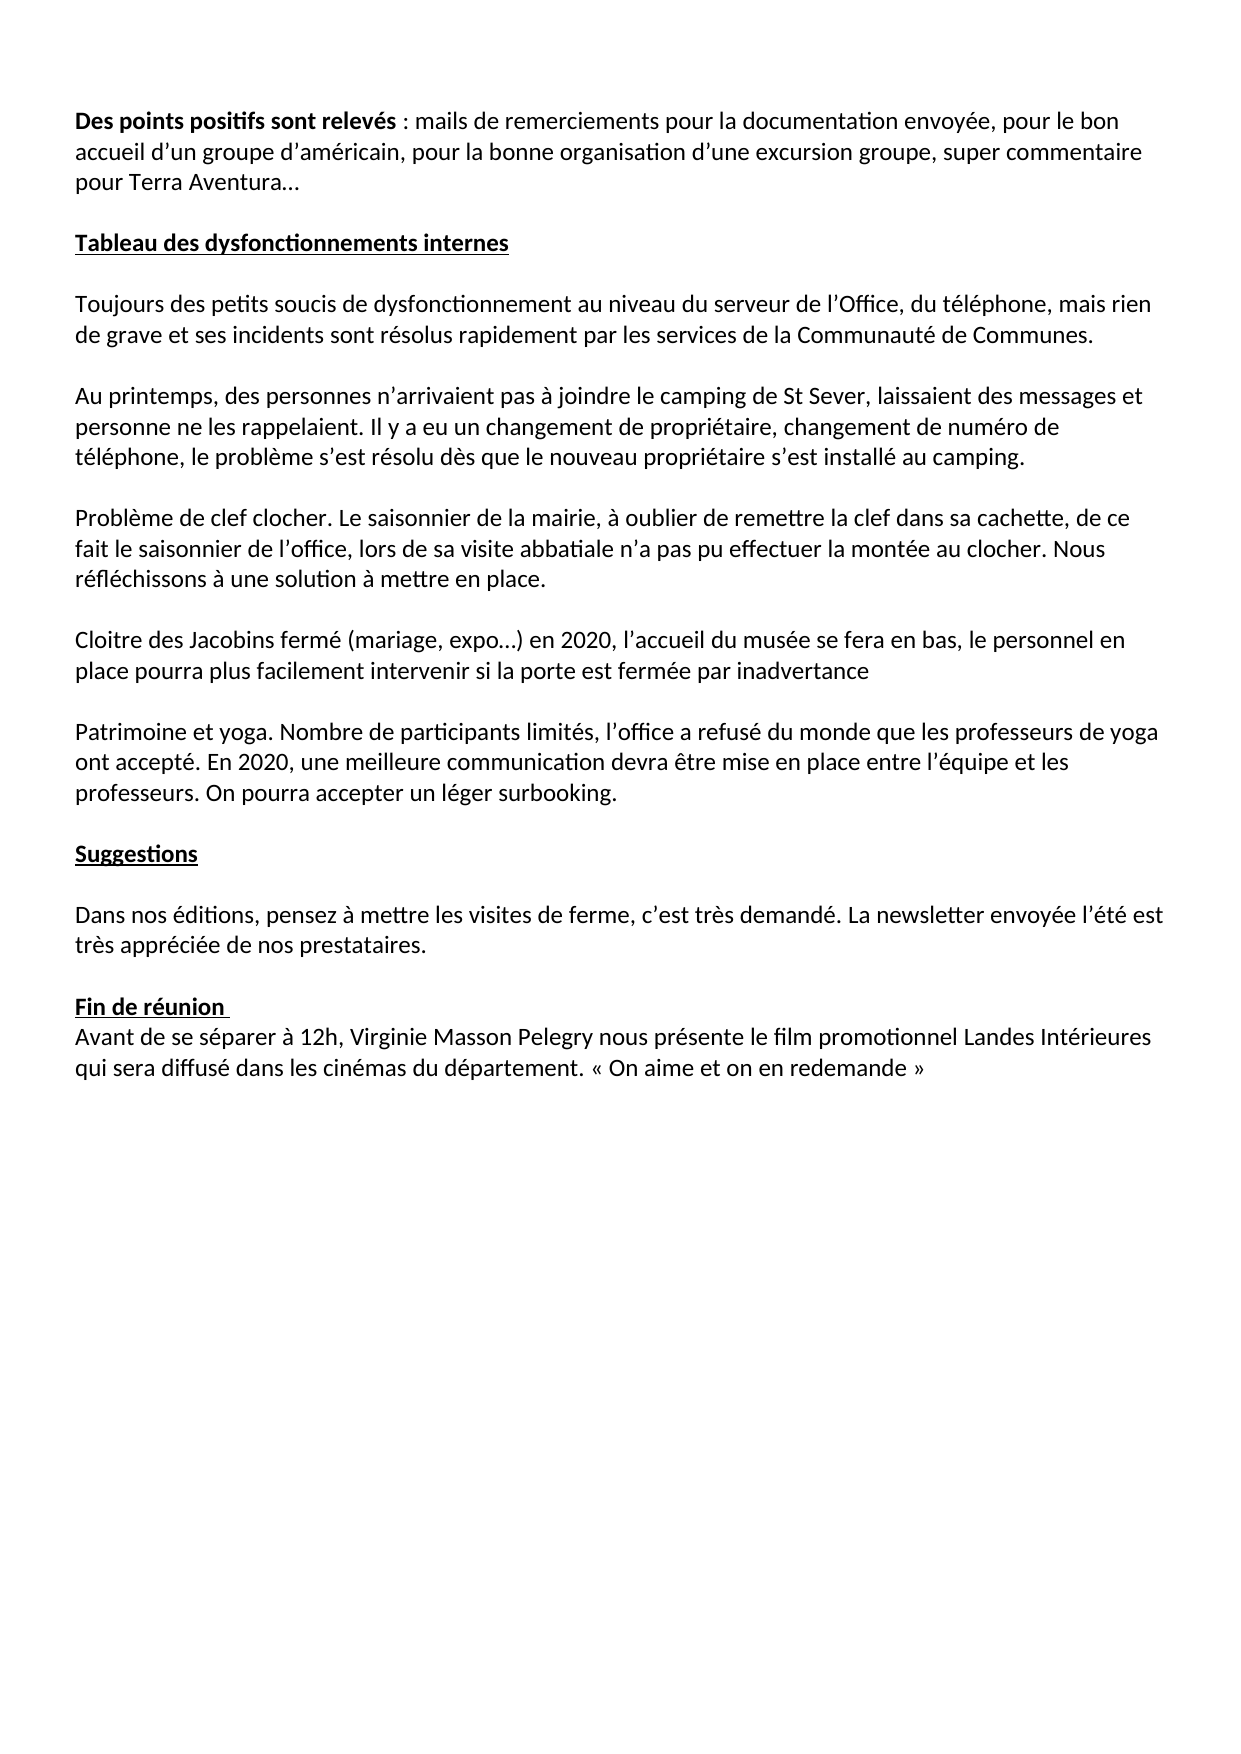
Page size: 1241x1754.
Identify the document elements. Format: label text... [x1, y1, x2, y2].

text Suggestions [75, 838, 1165, 868]
text Tableau des dysfonctionnements internes [75, 228, 1165, 258]
text Patrimoine et yoga. Nombre de participants limités, l’office a refusé du monde que les professeurs de yoga ont accepté. En 2020, une meilleure communication devra être mise en place entre l’équipe et les professeurs. On pourra accepter un léger surbooking. [75, 716, 1165, 807]
text Problème de clef clocher. Le saisonnier de la mairie, à oublier de remettre la clef dans sa cachette, de ce fait le saisonnier de l’office, lors de sa visite abbatiale n’a pas pu effectuer la montée au clocher. Nous réfléchissons à une solution à mettre en place. [75, 502, 1165, 594]
text Cloitre des Jacobins fermé (mariage, expo…) en 2020, l’accueil du musée se fera en bas, le personnel en place pourra plus facilement intervenir si la porte est fermée par inadvertance [75, 624, 1165, 685]
text Au printemps, des personnes n’arrivaient pas à joindre le camping de St Sever, laissaient des messages et personne ne les rappelaient. Il y a eu un changement de propriétaire, changement de numéro de téléphone, le problème s’est résolu dès que le nouveau propriétaire s’est installé au camping. [75, 380, 1165, 472]
text Dans nos éditions, pensez à mettre les visites de ferme, c’est très demandé. La newsletter envoyée l’été est très appréciée de nos prestataires. [75, 899, 1165, 960]
text Des points positifs sont relevés : mails de remerciements pour la documentation envoyée, pour le bon accueil d’un groupe d’américain, pour la bonne organisation d’une excursion groupe, super commentaire pour Terra Aventura… [75, 106, 1165, 197]
text Avant de se séparer à 12h, Virginie Masson Pelegry nous présente le film promotionnel Landes Intérieures qui sera diffusé dans les cinémas du département. « On aime et on en redemande » [75, 1021, 1165, 1082]
text Toujours des petits soucis de dysfonctionnement au niveau du serveur de l’Office, du téléphone, mais rien de grave et ses incidents sont résolus rapidement par les services de la Communauté de Communes. [75, 289, 1165, 350]
text Fin de réunion [75, 991, 1165, 1021]
